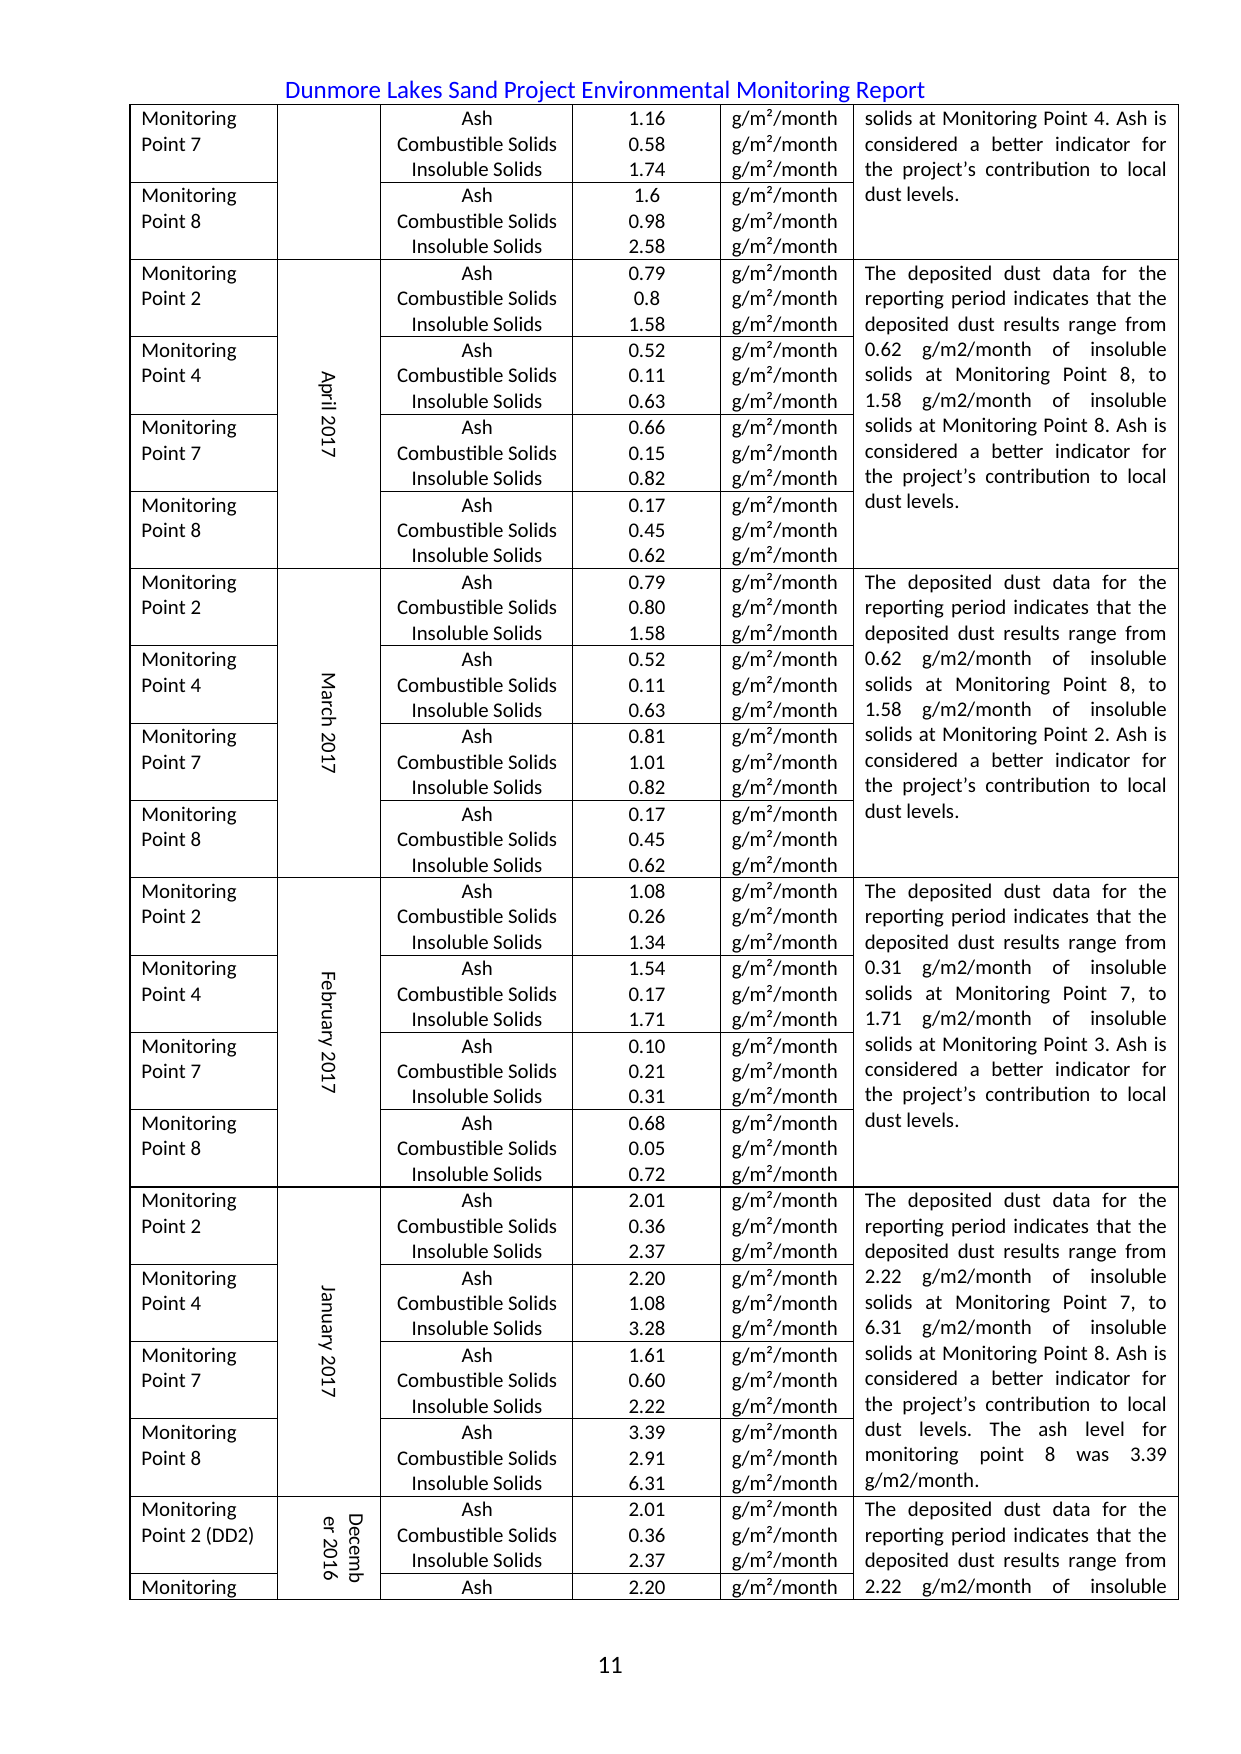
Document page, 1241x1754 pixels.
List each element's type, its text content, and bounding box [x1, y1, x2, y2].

table_cell g/m²/month g/m²/month g/m²/month [721, 1497, 853, 1573]
table_cell February 2017 [278, 878, 380, 1186]
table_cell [721, 1574, 853, 1599]
table_cell Ash Combustible Solids Insoluble Solids [381, 646, 572, 723]
table_cell Monitoring Point 8 [131, 183, 277, 259]
table_cell Monitoring Point 7 [131, 105, 277, 182]
table_cell 0.81 1.01 0.82 [573, 724, 720, 800]
table_cell 0.79 0.80 1.58 [573, 569, 720, 645]
table_cell Monitoring Point 8 [131, 1419, 277, 1496]
table_cell Monitoring Point 2 [131, 878, 277, 954]
table_cell Ash Combustible Solids Insoluble Solids [381, 492, 572, 568]
table_cell 0.17 0.45 0.62 [573, 801, 720, 877]
table_cell The deposited dust data for the reporting period indicates that the deposited dust results range from 0.62 g/m2/month of insoluble solids at Monitoring Point 8, to 1.58 g/m2/month of insoluble solids at Monitoring Point 8. Ash is considered a better indicator for the project’s contribution to local dust levels. [854, 260, 1178, 568]
table_cell Monitoring Point 4 [131, 337, 277, 413]
table_cell April 2017 [278, 260, 380, 568]
table_cell g/m²/month g/m²/month g/m²/month [721, 1419, 853, 1496]
table_cell December 2016 [278, 1497, 380, 1599]
table_cell Monitoring Point 8 [131, 1110, 277, 1186]
table_cell g/m²/month g/m²/month g/m²/month [721, 724, 853, 800]
table_cell Ash Combustible Solids Insoluble Solids [381, 183, 572, 259]
table_cell g/m²/month g/m²/month g/m²/month [721, 415, 853, 491]
table_cell Ash Combustible Solids Insoluble Solids [381, 724, 572, 800]
table_cell g/m²/month g/m²/month g/m²/month [721, 1110, 853, 1186]
table_cell Ash Combustible Solids Insoluble Solids [381, 260, 572, 336]
table_cell 1.6 0.98 2.58 [573, 183, 720, 259]
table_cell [131, 1574, 277, 1599]
table_cell Monitoring Point 8 [131, 492, 277, 568]
table_cell Ash Combustible Solids Insoluble Solids [381, 1110, 572, 1186]
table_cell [721, 105, 853, 182]
table_cell Monitoring Point 8 [131, 801, 277, 877]
table_cell Monitoring Point 2 [131, 569, 277, 645]
table_cell g/m²/month g/m²/month g/m²/month [721, 1342, 853, 1418]
table_cell g/m²/month g/m²/month g/m²/month [721, 1265, 853, 1341]
table_cell Ash Combustible Solids Insoluble Solids [381, 1033, 572, 1109]
table_cell 2.20 1.08 3.28 [573, 1574, 720, 1599]
table_cell Monitoring Point 2 (DD2) [131, 1497, 277, 1573]
table_cell 0.79 0.8 1.58 [573, 260, 720, 336]
table_cell Monitoring Point 4 [131, 1265, 277, 1341]
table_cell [381, 1574, 572, 1599]
table_cell 1.16 0.58 1.74 [573, 105, 720, 182]
table_cell Ash Combustible Solids Insoluble Solids [381, 1342, 572, 1418]
table_cell Ash Combustible Solids Insoluble Solids [381, 569, 572, 645]
table_cell g/m²/month g/m²/month g/m²/month [721, 801, 853, 877]
table_cell Ash Combustible Solids Insoluble Solids [381, 1419, 572, 1496]
table_cell 0.52 0.11 0.63 [573, 646, 720, 723]
table_cell 1.08 0.26 1.34 [573, 878, 720, 954]
table_cell g/m²/month g/m²/month g/m²/month [721, 492, 853, 568]
table_cell g/m²/month g/m²/month g/m²/month [721, 956, 853, 1032]
table_cell g/m²/month g/m²/month g/m²/month [721, 1188, 853, 1264]
table_cell The deposited dust data for the reporting period indicates that the deposited dust results range from 0.31 g/m2/month of insoluble solids at Monitoring Point 7, to 1.71 g/m2/month of insoluble solids at Monitoring Point 3. Ash is considered a better indicator for the project’s contribution to local dust levels. [854, 878, 1178, 1186]
table_cell g/m²/month g/m²/month g/m²/month [721, 1033, 853, 1109]
table_cell g/m²/month g/m²/month g/m²/month [721, 337, 853, 413]
table_cell Ash Combustible Solids Insoluble Solids [381, 337, 572, 413]
table_cell Monitoring Point 4 [131, 956, 277, 1032]
table_cell Ash Combustible Solids Insoluble Solids [381, 1188, 572, 1264]
table_cell 1.61 0.60 2.22 [573, 1342, 720, 1418]
table_cell 0.68 0.05 0.72 [573, 1110, 720, 1186]
table_cell Ash Combustible Solids Insoluble Solids [381, 415, 572, 491]
table_cell 0.66 0.15 0.82 [573, 415, 720, 491]
table_cell Monitoring Point 7 [131, 1342, 277, 1418]
table_cell March 2017 [278, 569, 380, 877]
table_cell g/m²/month g/m²/month g/m²/month [721, 260, 853, 336]
table_cell The deposited dust data for the reporting period indicates that the deposited dust results range from 0.62 g/m2/month of insoluble solids at Monitoring Point 8, to 1.58 g/m2/month of insoluble solids at Monitoring Point 2. Ash is considered a better indicator for the project’s contribution to local dust levels. [854, 569, 1178, 877]
table_cell 0.10 0.21 0.31 [573, 1033, 720, 1109]
table_cell Monitoring Point 2 [131, 260, 277, 336]
table_cell 2.20 1.08 3.28 [573, 1265, 720, 1341]
table_cell Monitoring Point 4 [131, 646, 277, 723]
table_cell g/m²/month g/m²/month g/m²/month [721, 646, 853, 723]
table_cell Monitoring Point 7 [131, 724, 277, 800]
table_cell 0.52 0.11 0.63 [573, 337, 720, 413]
table_cell Ash Combustible Solids Insoluble Solids [381, 878, 572, 954]
table_cell 3.39 2.91 6.31 [573, 1419, 720, 1496]
table_cell January 2017 [278, 1188, 380, 1496]
table_cell Ash Combustible Solids Insoluble Solids [381, 1497, 572, 1573]
table_cell 2.01 0.36 2.37 [573, 1497, 720, 1573]
table_cell g/m²/month g/m²/month g/m²/month [721, 569, 853, 645]
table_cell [381, 105, 572, 182]
table_cell Monitoring Point 7 [131, 1033, 277, 1109]
table_cell Ash Combustible Solids Insoluble Solids [381, 1265, 572, 1341]
table_cell g/m²/month g/m²/month g/m²/month [721, 183, 853, 259]
table_cell Monitoring Point 2 [131, 1188, 277, 1264]
table_cell Monitoring Point 7 [131, 415, 277, 491]
table_cell Ash Combustible Solids Insoluble Solids [381, 956, 572, 1032]
table_cell 1.54 0.17 1.71 [573, 956, 720, 1032]
table_cell 2.01 0.36 2.37 [573, 1188, 720, 1264]
table_cell g/m²/month g/m²/month g/m²/month [721, 878, 853, 954]
table_cell 0.17 0.45 0.62 [573, 492, 720, 568]
table_cell Ash Combustible Solids Insoluble Solids [381, 801, 572, 877]
